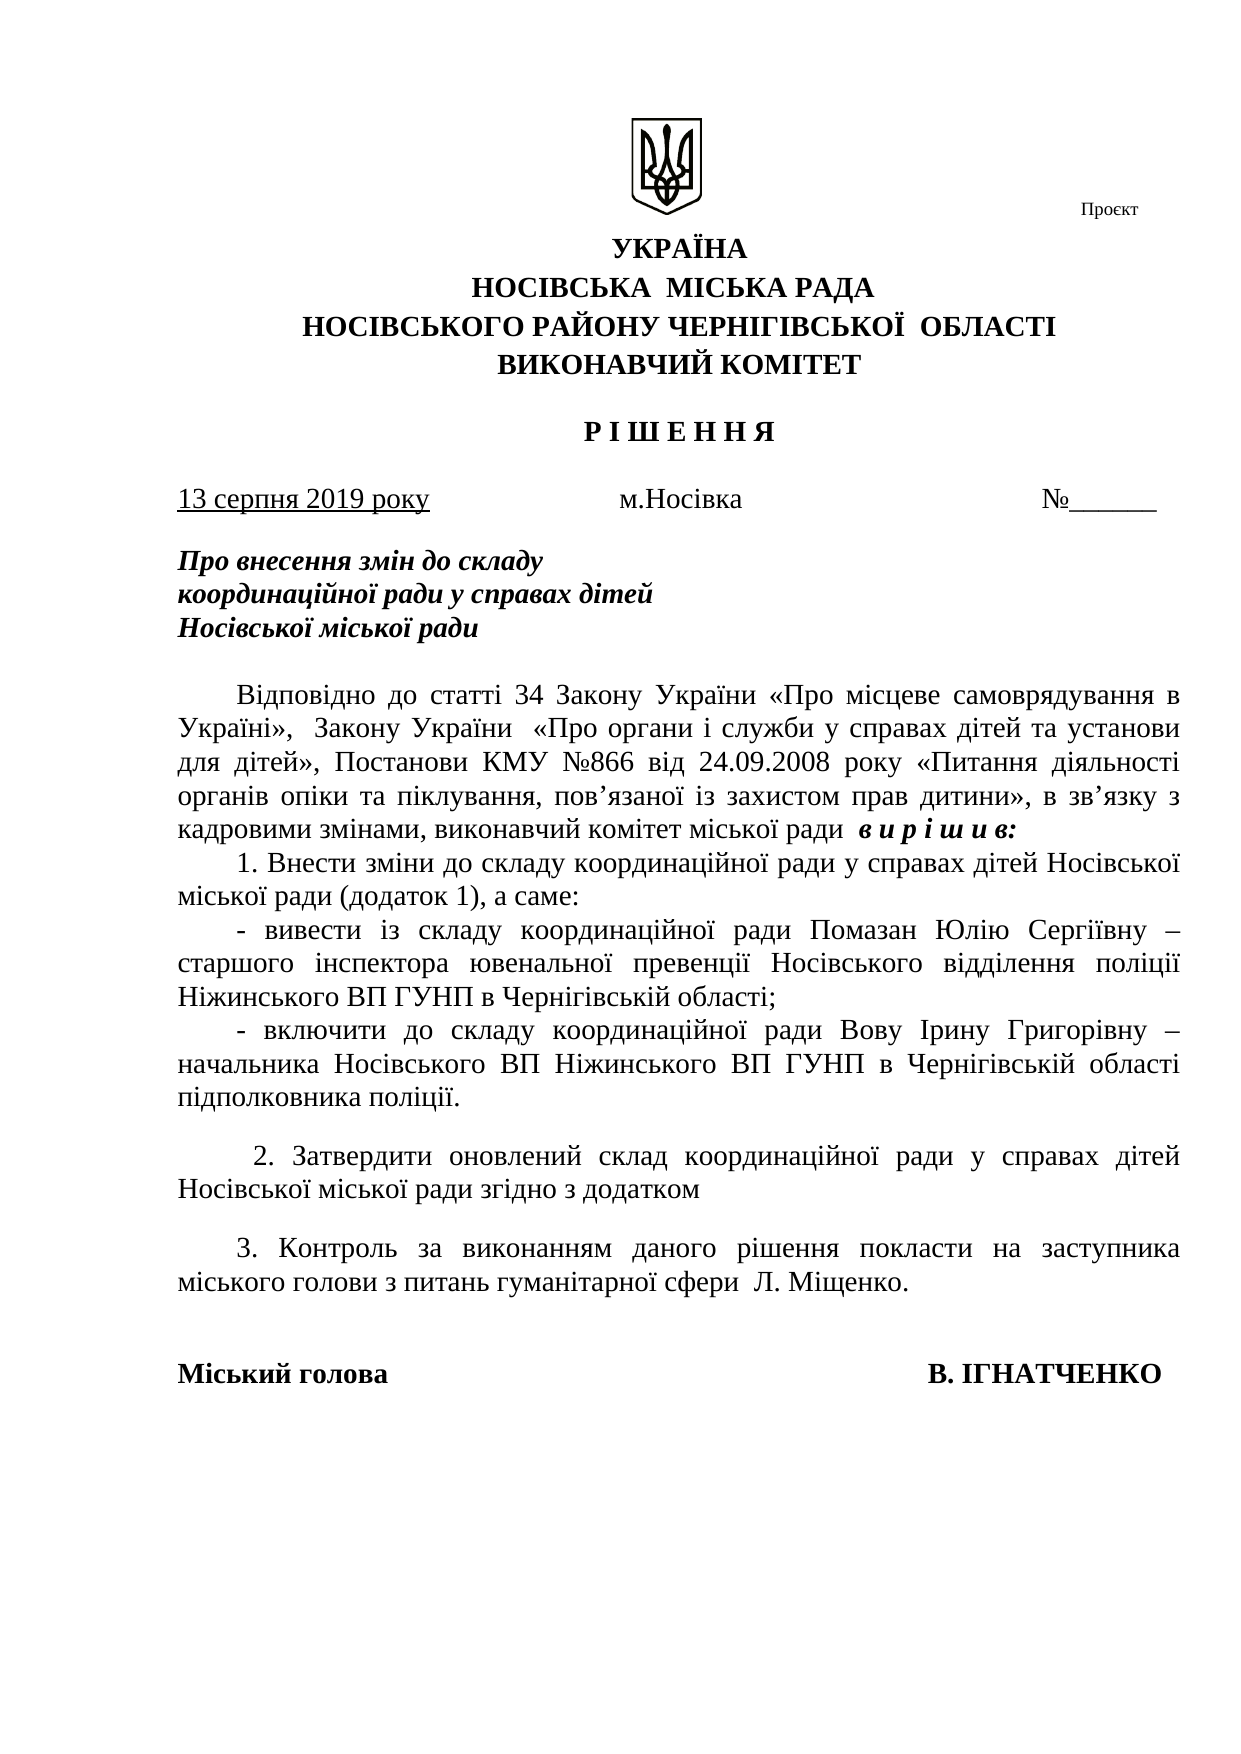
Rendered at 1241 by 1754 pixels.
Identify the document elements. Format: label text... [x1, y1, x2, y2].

text НОСІВСЬКА МІСЬКА РАДА Носівського району ЧЕРНІГІВСЬКОЇ ОБЛАСТІ [165, 270, 1181, 342]
text 2. Затвердити оновлений склад координаційної ради у справах дітей Носівської міської ради згідно з додатком [177, 1138, 1181, 1205]
text ВИКОНАВЧИЙ КОМІТЕТ [177, 347, 1181, 381]
text - включити до складу координаційної ради Вову Ірину Григорівну – начальника Носівського ВП Ніжинського ВП ГУНП в Чернігівській області підполковника поліції. [177, 1012, 1181, 1113]
text Р І Ш Е Н Н Я [177, 414, 1181, 448]
picture [631, 118, 702, 215]
text Міський голова В. ІГНАТЧЕНКО [177, 1357, 1181, 1390]
text Україна [177, 232, 1181, 265]
text 1. Внести зміни до складу координаційної ради у справах дітей Носівської міської ради (додаток 1), а саме: [177, 845, 1181, 912]
text Носівської міської ради [177, 610, 1181, 643]
text Про внесення змін до складу [177, 543, 1181, 576]
text Проєкт [177, 118, 1181, 219]
text 13 серпня 2019 року м.Носівка №______ [177, 481, 1181, 515]
text 3. Контроль за виконанням даного рішення покласти на заступника міського голови з питань гуманітарної сфери Л. Міщенко. [177, 1230, 1181, 1297]
text координаційної ради у справах дітей [177, 576, 1181, 610]
text - вивести із складу координаційної ради Помазан Юлію Сергіївну – старшого інспектора ювенальної превенції Носівського відділення поліції Ніжинського ВП ГУНП в Чернігівській області; [177, 912, 1181, 1012]
text Відповідно до статті 34 Закону України «Про місцеве самоврядування в Україні», Закону України «Про органи і служби у справах дітей та установи для дітей», Постанови КМУ №866 від 24.09.2008 року «Питання діяльності органів опіки та піклування, пов’язаної із захистом прав дитини», в зв’язку з кадровими змінами, виконавчий комітет міської ради в и р і ш и в: [177, 677, 1181, 845]
